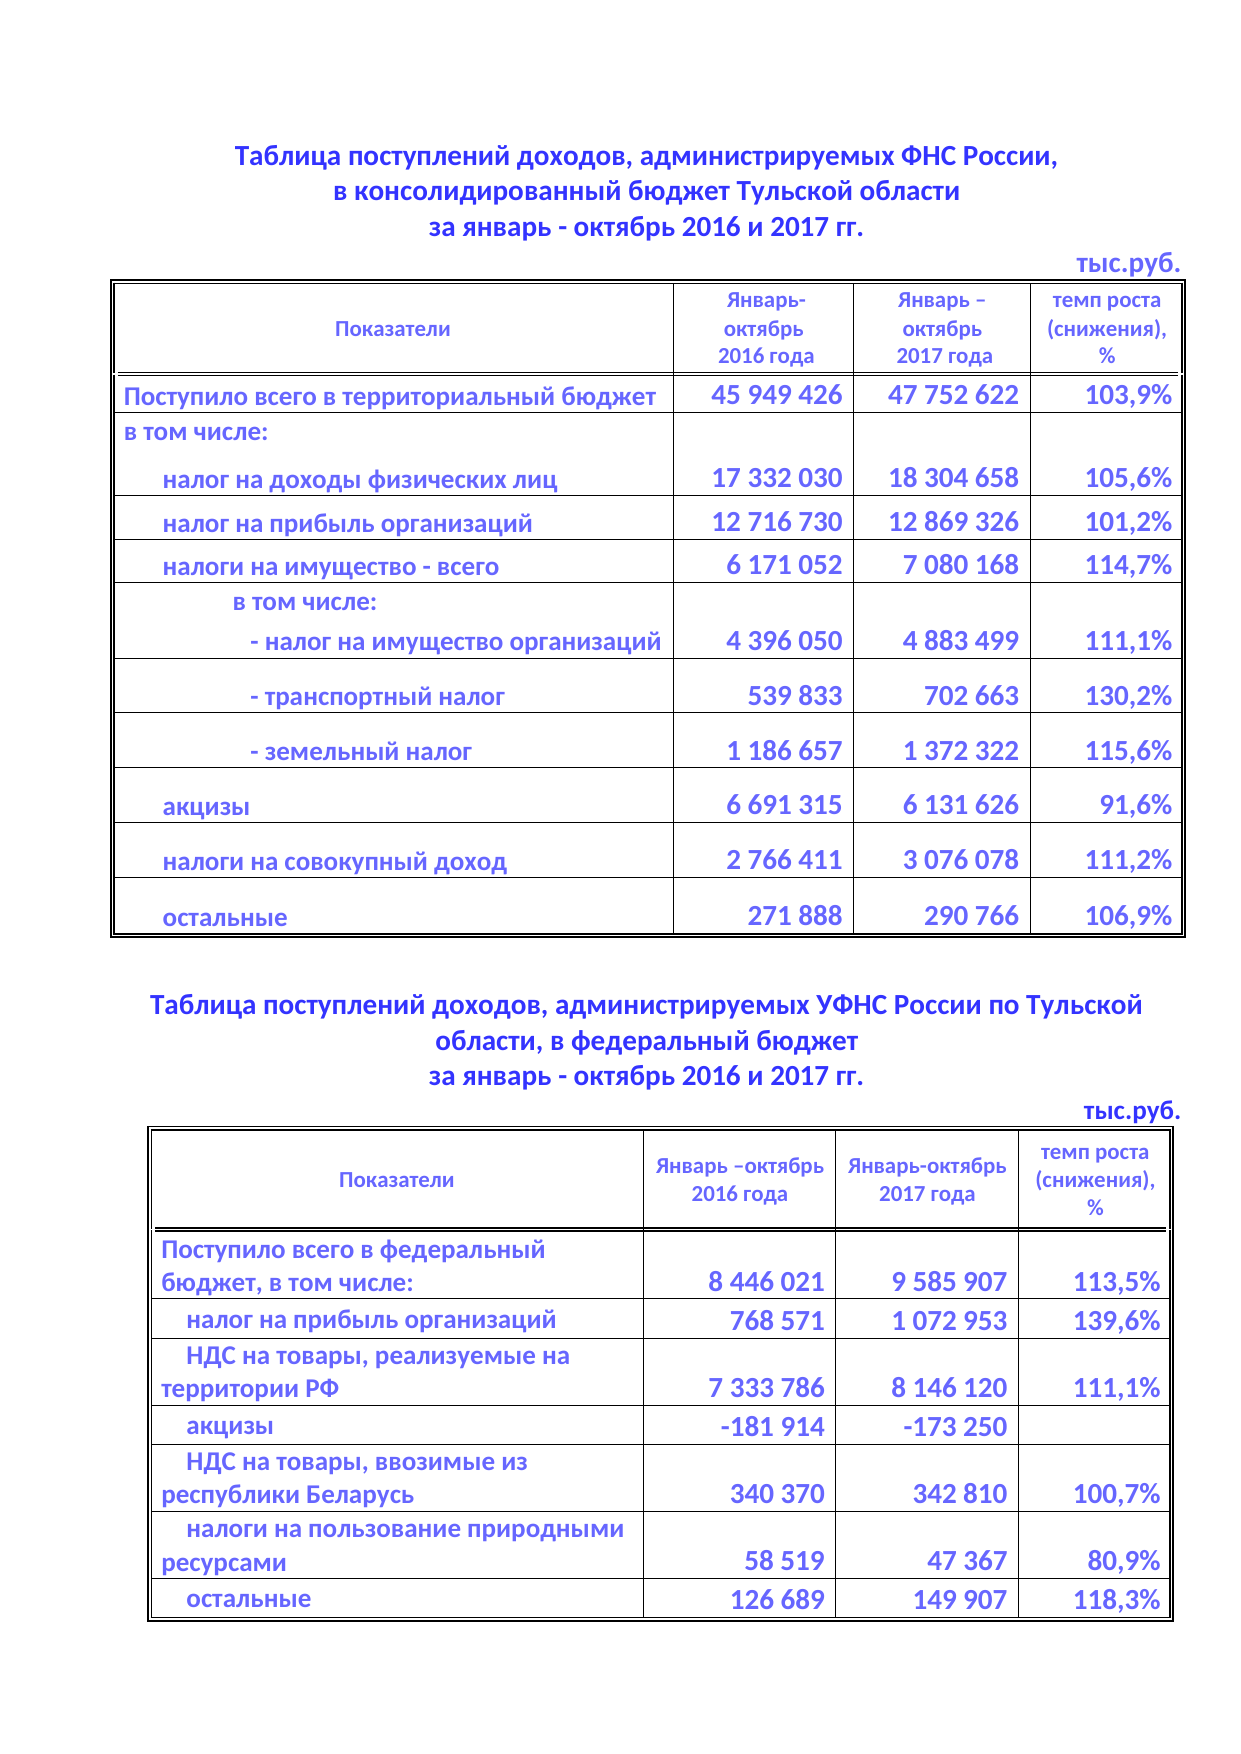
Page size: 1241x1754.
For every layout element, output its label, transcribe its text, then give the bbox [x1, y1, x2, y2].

table_cell 115,6% [1031, 713, 1181, 767]
table_cell НДС на товары, реализуемые на территории РФ [152, 1339, 643, 1404]
table_cell 111,2% [1031, 823, 1181, 877]
table_cell 290 766 [854, 878, 1030, 933]
table_header Январь-октябрь 2017 года [836, 1131, 1018, 1227]
table_cell 101,2% [1031, 496, 1181, 539]
table_header Январь –октябрь 2017 года [854, 284, 1030, 371]
table_cell налоги на совокупный доход [115, 823, 673, 877]
table_cell - земельный налог [115, 713, 673, 767]
table_cell 1 372 322 [854, 713, 1030, 767]
table_cell 9 585 907 [836, 1232, 1018, 1298]
table_cell 106,9% [1031, 878, 1181, 933]
table_cell 91,6% [1031, 768, 1181, 822]
table_cell 111,1% [1031, 618, 1181, 657]
table_cell 80,9% [1019, 1512, 1169, 1578]
table_cell 3 076 078 [854, 823, 1030, 877]
table_cell 103,9% [1031, 371, 1183, 412]
table_header Показатели [115, 284, 673, 371]
table_cell 7 080 168 [854, 540, 1030, 582]
table_cell НДС на товары, ввозимые из республики Беларусь [152, 1445, 643, 1511]
table_cell 6 691 315 [674, 768, 853, 822]
table_cell 1 072 953 [836, 1299, 1018, 1337]
table_cell 111,1% [1019, 1339, 1169, 1404]
table_cell 149 907 [836, 1579, 1018, 1617]
table_cell 100,7% [1019, 1445, 1169, 1511]
text тыс.руб. [112, 244, 1181, 279]
table_cell Поступило всего в федеральный бюджет, в том числе: [150, 1227, 643, 1298]
table_cell акцизы [115, 768, 673, 822]
table_cell 8 146 120 [836, 1339, 1018, 1404]
table_cell акцизы [152, 1406, 643, 1443]
table_cell налог на прибыль организаций [152, 1299, 643, 1337]
table_cell 702 663 [854, 659, 1030, 712]
table_cell [854, 583, 1030, 618]
table_cell -173 250 [836, 1406, 1018, 1443]
table_cell 47 367 [836, 1512, 1018, 1578]
table_cell Поступило всего в территориальный бюджет [112, 371, 673, 412]
table_cell 139,6% [1019, 1299, 1169, 1337]
table_cell 118,3% [1019, 1579, 1169, 1617]
table_cell 340 370 [644, 1445, 835, 1511]
table_cell 47 752 622 [854, 376, 1030, 412]
table_cell [674, 583, 853, 618]
table_cell 113,5% [1019, 1227, 1172, 1298]
table_cell 768 571 [644, 1299, 835, 1337]
table_header темп роста (снижения), % [1031, 284, 1181, 371]
table_cell - транспортный налог [115, 659, 673, 712]
table_cell 114,7% [1031, 540, 1181, 582]
table_header Январь –октябрь 2016 года [644, 1131, 835, 1227]
text Таблица поступлений доходов, администрируемых УФНС России по Тульской области, в федеральный бюджет [112, 986, 1181, 1057]
table_cell 7 333 786 [644, 1339, 835, 1404]
table_cell [854, 413, 1030, 449]
table_cell остальные [152, 1579, 643, 1617]
table_cell 58 519 [644, 1512, 835, 1578]
table_cell 4 396 050 [674, 618, 853, 657]
table_cell в том числе: [115, 583, 673, 618]
table_cell - налог на имущество организаций [115, 618, 673, 657]
text Таблица поступлений доходов, администрируемых ФНС России, [112, 137, 1181, 172]
table_cell 539 833 [674, 659, 853, 712]
table_cell 12 716 730 [674, 496, 853, 539]
table_cell 105,6% [1031, 449, 1181, 495]
table_header темп роста (снижения), % [1019, 1131, 1169, 1227]
table_cell -181 914 [644, 1406, 835, 1443]
table_cell 8 446 021 [644, 1232, 835, 1298]
table_cell в том числе: [115, 413, 673, 449]
table_cell 1 186 657 [674, 713, 853, 767]
table_cell налог на доходы физических лиц [115, 449, 673, 495]
table_cell 6 171 052 [674, 540, 853, 582]
table_cell [1031, 413, 1181, 449]
table_cell остальные [115, 878, 673, 933]
table_cell налоги на пользование природными ресурсами [152, 1512, 643, 1578]
table_cell 2 766 411 [674, 823, 853, 877]
table_cell 342 810 [836, 1445, 1018, 1511]
table_cell 12 869 326 [854, 496, 1030, 539]
text в консолидированный бюджет Тульской области [112, 172, 1181, 208]
table_header Январь-октябрь 2016 года [674, 284, 853, 371]
table_cell [1019, 1406, 1169, 1443]
table_cell 6 131 626 [854, 768, 1030, 822]
table_cell 4 883 499 [854, 618, 1030, 657]
table_cell [674, 413, 853, 449]
table_cell 130,2% [1031, 659, 1181, 712]
table_header Показатели [152, 1131, 643, 1227]
table_cell 45 949 426 [674, 376, 853, 412]
table_cell 126 689 [644, 1579, 835, 1617]
text за январь - октябрь 2016 и 2017 гг. [112, 208, 1181, 244]
table_cell 271 888 [674, 878, 853, 933]
table_cell 18 304 658 [854, 449, 1030, 495]
text за январь - октябрь 2016 и 2017 гг. [112, 1057, 1181, 1093]
text тыс.руб. [112, 1093, 1181, 1126]
table_cell 17 332 030 [674, 449, 853, 495]
table_cell [1031, 583, 1181, 618]
table_cell налог на прибыль организаций [115, 496, 673, 539]
table_cell налоги на имущество - всего [115, 540, 673, 582]
